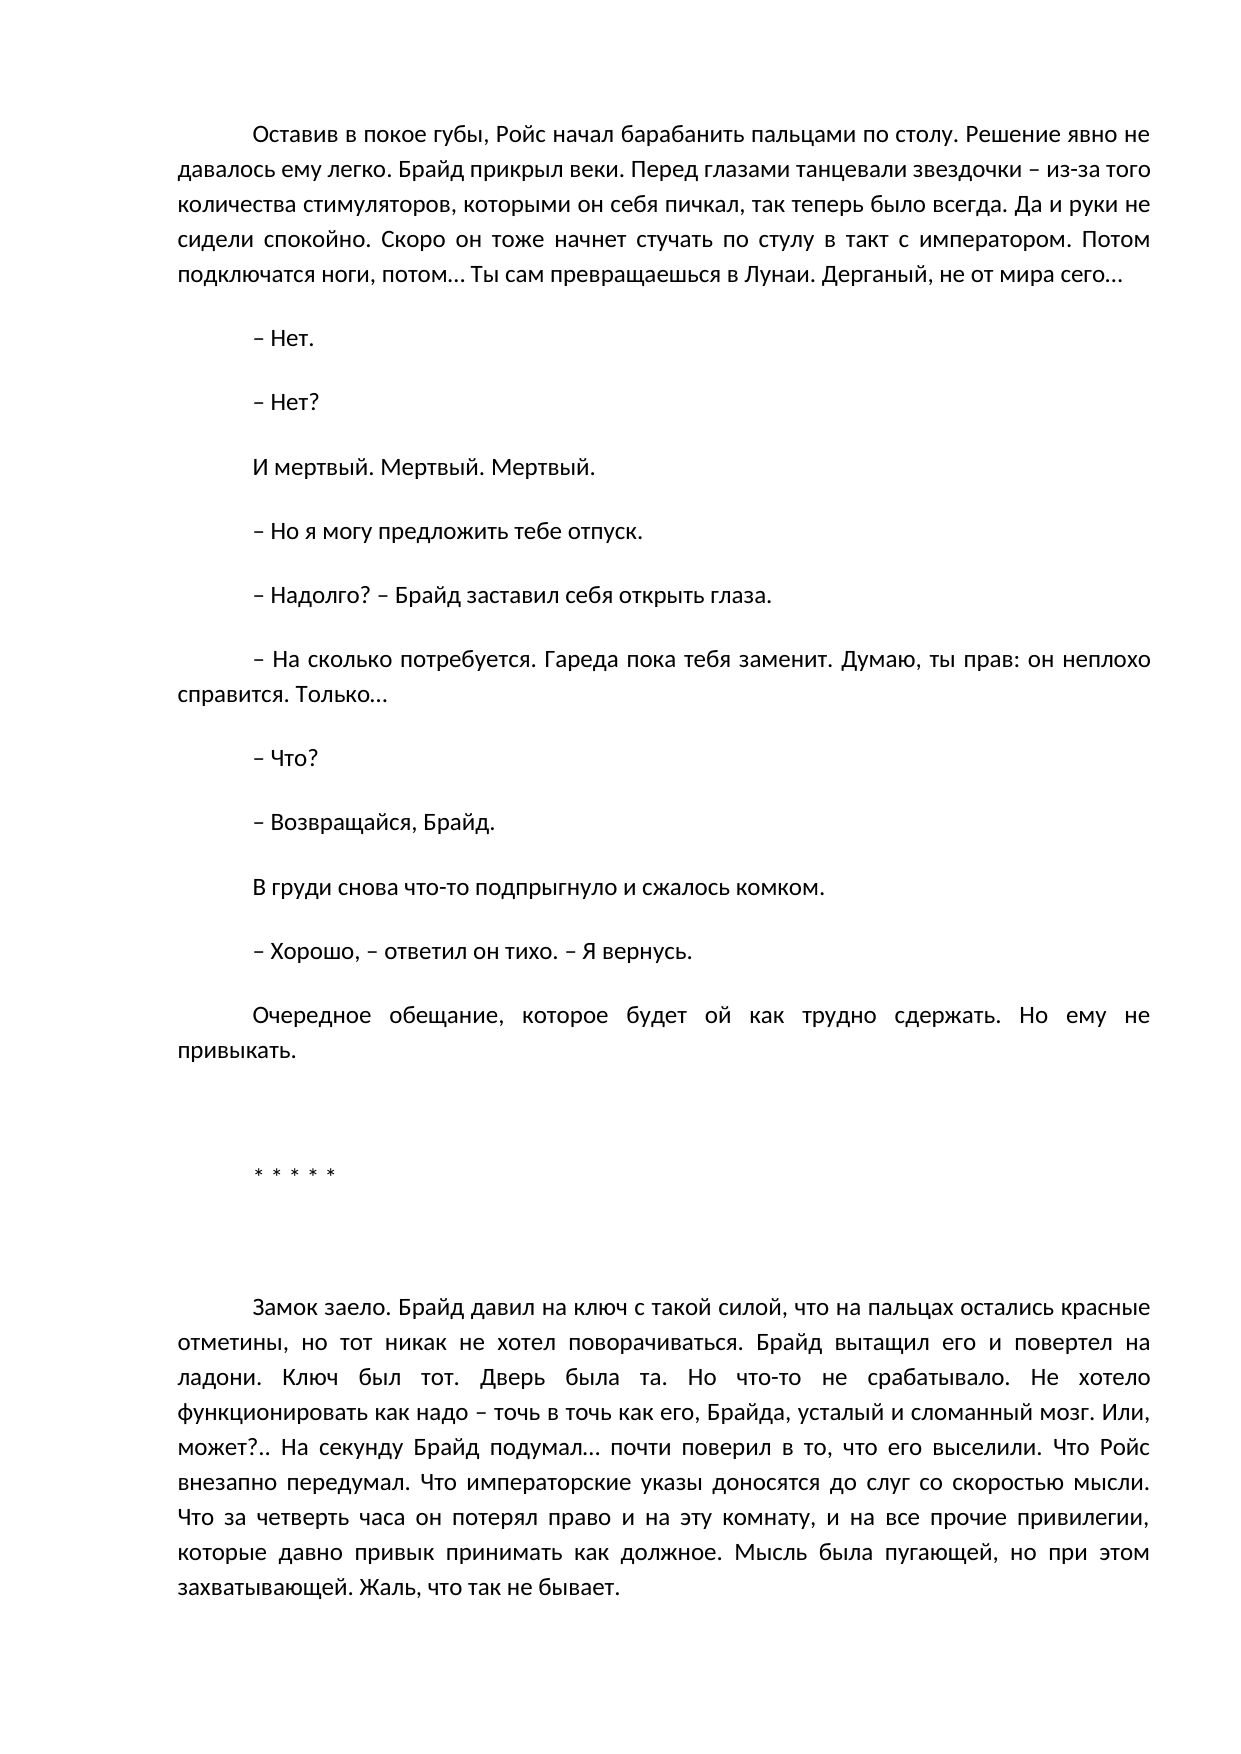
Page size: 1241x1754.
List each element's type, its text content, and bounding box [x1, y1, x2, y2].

text И мертвый. Мертвый. Мертвый. [177, 451, 1152, 481]
text * * * * * [177, 1162, 1152, 1193]
text – Хорошо, – ответил он тихо. – Я вернусь. [177, 935, 1152, 965]
text – Нет? [177, 386, 1152, 417]
text Очередное обещание, которое будет ой как трудно сдержать. Но ему не привыкать. [177, 999, 1152, 1064]
text – Но я могу предложить тебе отпуск. [177, 515, 1152, 545]
text – Надолго? – Брайд заставил себя открыть глаза. [177, 579, 1152, 609]
text – Что? [177, 742, 1152, 773]
text Оставив в покое губы, Ройс начал барабанить пальцами по столу. Решение явно не давалось ему легко. Брайд прикрыл веки. Перед глазами танцевали звездочки – из-за того количества стимуляторов, которыми он себя пичкал, так теперь было всегда. Да и руки не сидели спокойно. Скоро он тоже начнет стучать по стулу в такт с императором. Потом подключатся ноги, потом… Ты сам превращаешься в Лунаи. Дерганый, не от мира сего… [177, 118, 1152, 289]
text Замок заело. Брайд давил на ключ с такой силой, что на пальцах остались красные отметины, но тот никак не хотел поворачиваться. Брайд вытащил его и повертел на ладони. Ключ был тот. Дверь была та. Но что-то не срабатывало. Не хотело функционировать как надо – точь в точь как его, Брайда, усталый и сломанный мозг. Или, может?.. На секунду Брайд подумал… почти поверил в то, что его выселили. Что Ройс внезапно передумал. Что императорские указы доносятся до слуг со скоростью мысли. Что за четверть часа он потерял право и на эту комнату, и на все прочие привилегии, которые давно привык принимать как должное. Мысль была пугающей, но при этом захватывающей. Жаль, что так не бывает. [177, 1291, 1152, 1601]
text – Нет. [177, 322, 1152, 353]
text В груди снова что-то подпрыгнуло и сжалось комком. [177, 871, 1152, 901]
text – На сколько потребуется. Гареда пока тебя заменит. Думаю, ты прав: он неплохо справится. Только… [177, 643, 1152, 709]
text – Возвращайся, Брайд. [177, 806, 1152, 837]
